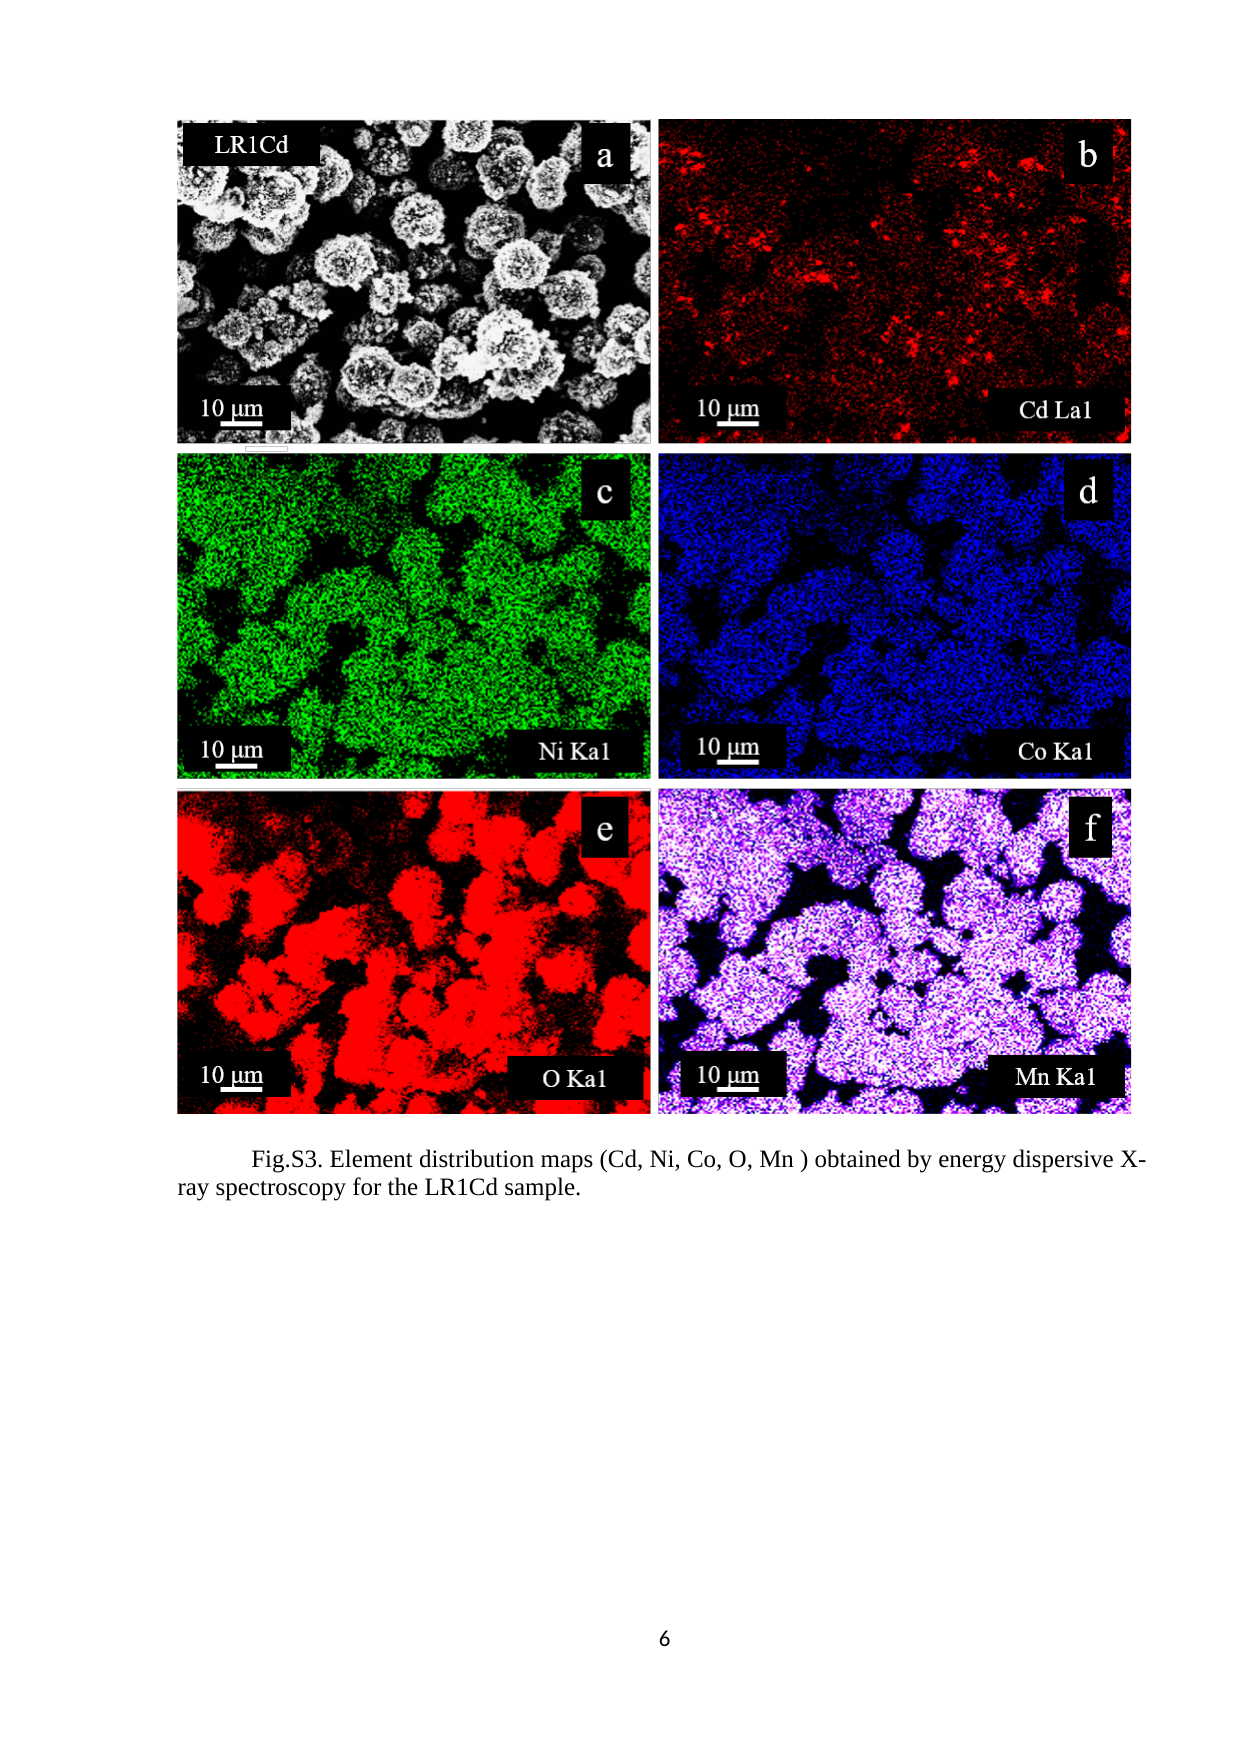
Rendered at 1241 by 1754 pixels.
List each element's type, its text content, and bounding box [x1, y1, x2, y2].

picture [177, 118, 1132, 1114]
text Fig.S3. Element distribution maps (Cd, Ni, Co, O, Mn ) obtained by energy dispersive X-ray spectroscopy for the LR1Cd sample. [177, 1144, 1152, 1201]
